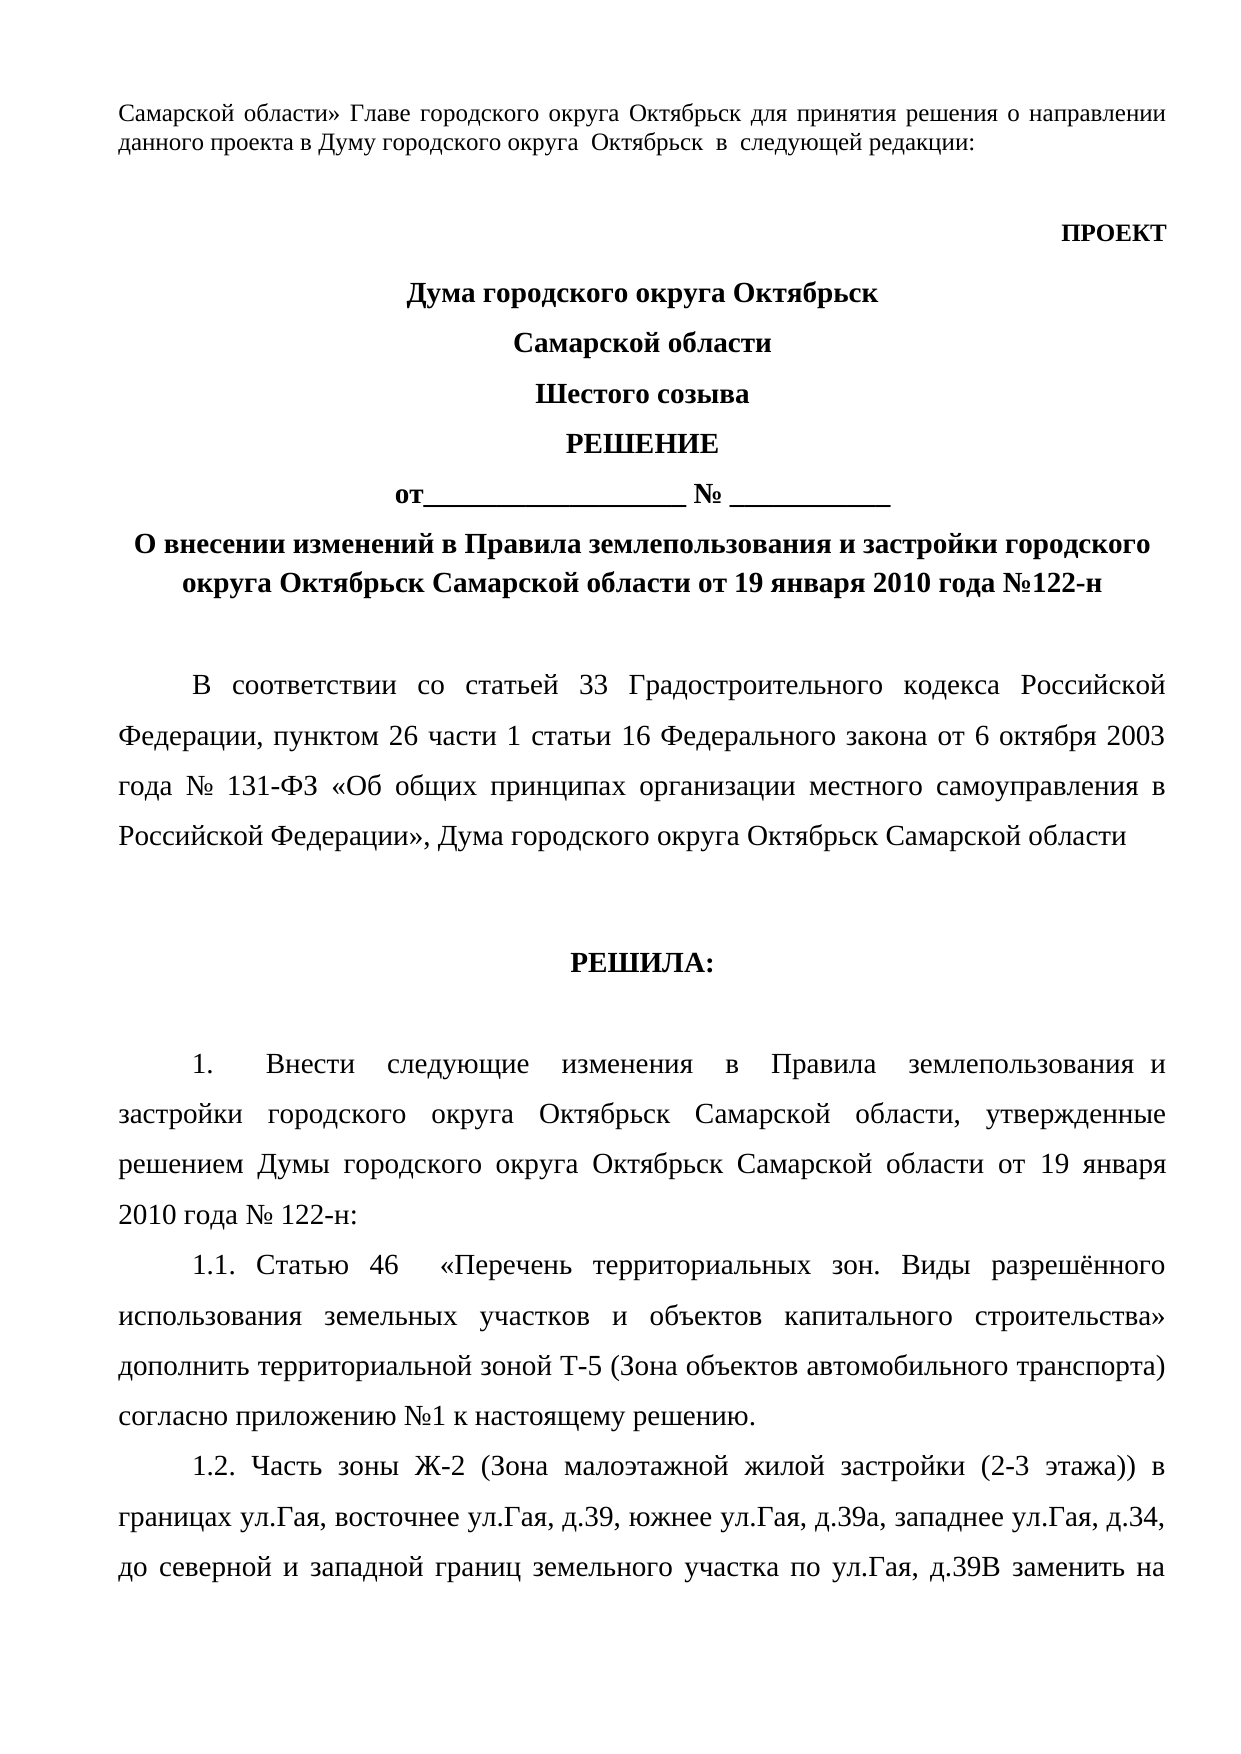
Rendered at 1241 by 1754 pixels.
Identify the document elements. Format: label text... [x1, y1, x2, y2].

text О внесении изменений в Правила землепользования и застройки городского округа Октябрьск Самарской области от 19 января 2010 года №122-н [118, 527, 1167, 599]
text Дума городского округа Октябрьск [118, 275, 1167, 309]
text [118, 1448, 1167, 1583]
list Внести следующие изменения в Правила землепользования и застройки городского округа Октябрьск Самарской области, утвержденные решением Думы городского округа Октябрьск Самарской области от 19 января 2010 года № 122-н: [118, 1046, 1167, 1231]
text от__________________ № ___________ [118, 476, 1167, 510]
text РЕШЕНИЕ [118, 426, 1167, 459]
text РЕШИЛА: [118, 945, 1167, 979]
subtitle В соответствии со статьей 33 Градостроительного кодекса Российской Федерации, пунктом 26 части 1 статьи 16 Федерального закона от 6 октября 2003 года № 131-ФЗ «Об общих принципах организации местного самоуправления в Российской Федерации», Дума городского округа Октябрьск Самарской области [118, 667, 1167, 852]
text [118, 98, 1167, 155]
text Шестого созыва [118, 376, 1167, 409]
text ПРОЕКТ [118, 218, 1167, 246]
text Самарской области [118, 325, 1167, 359]
text 1.1. Статью 46 «Перечень территориальных зон. Виды разрешённого использования земельных участков и объектов капитального строительства» дополнить территориальной зоной Т-5 (Зона объектов автомобильного транспорта) согласно приложению №1 к настоящему решению. [118, 1247, 1167, 1432]
